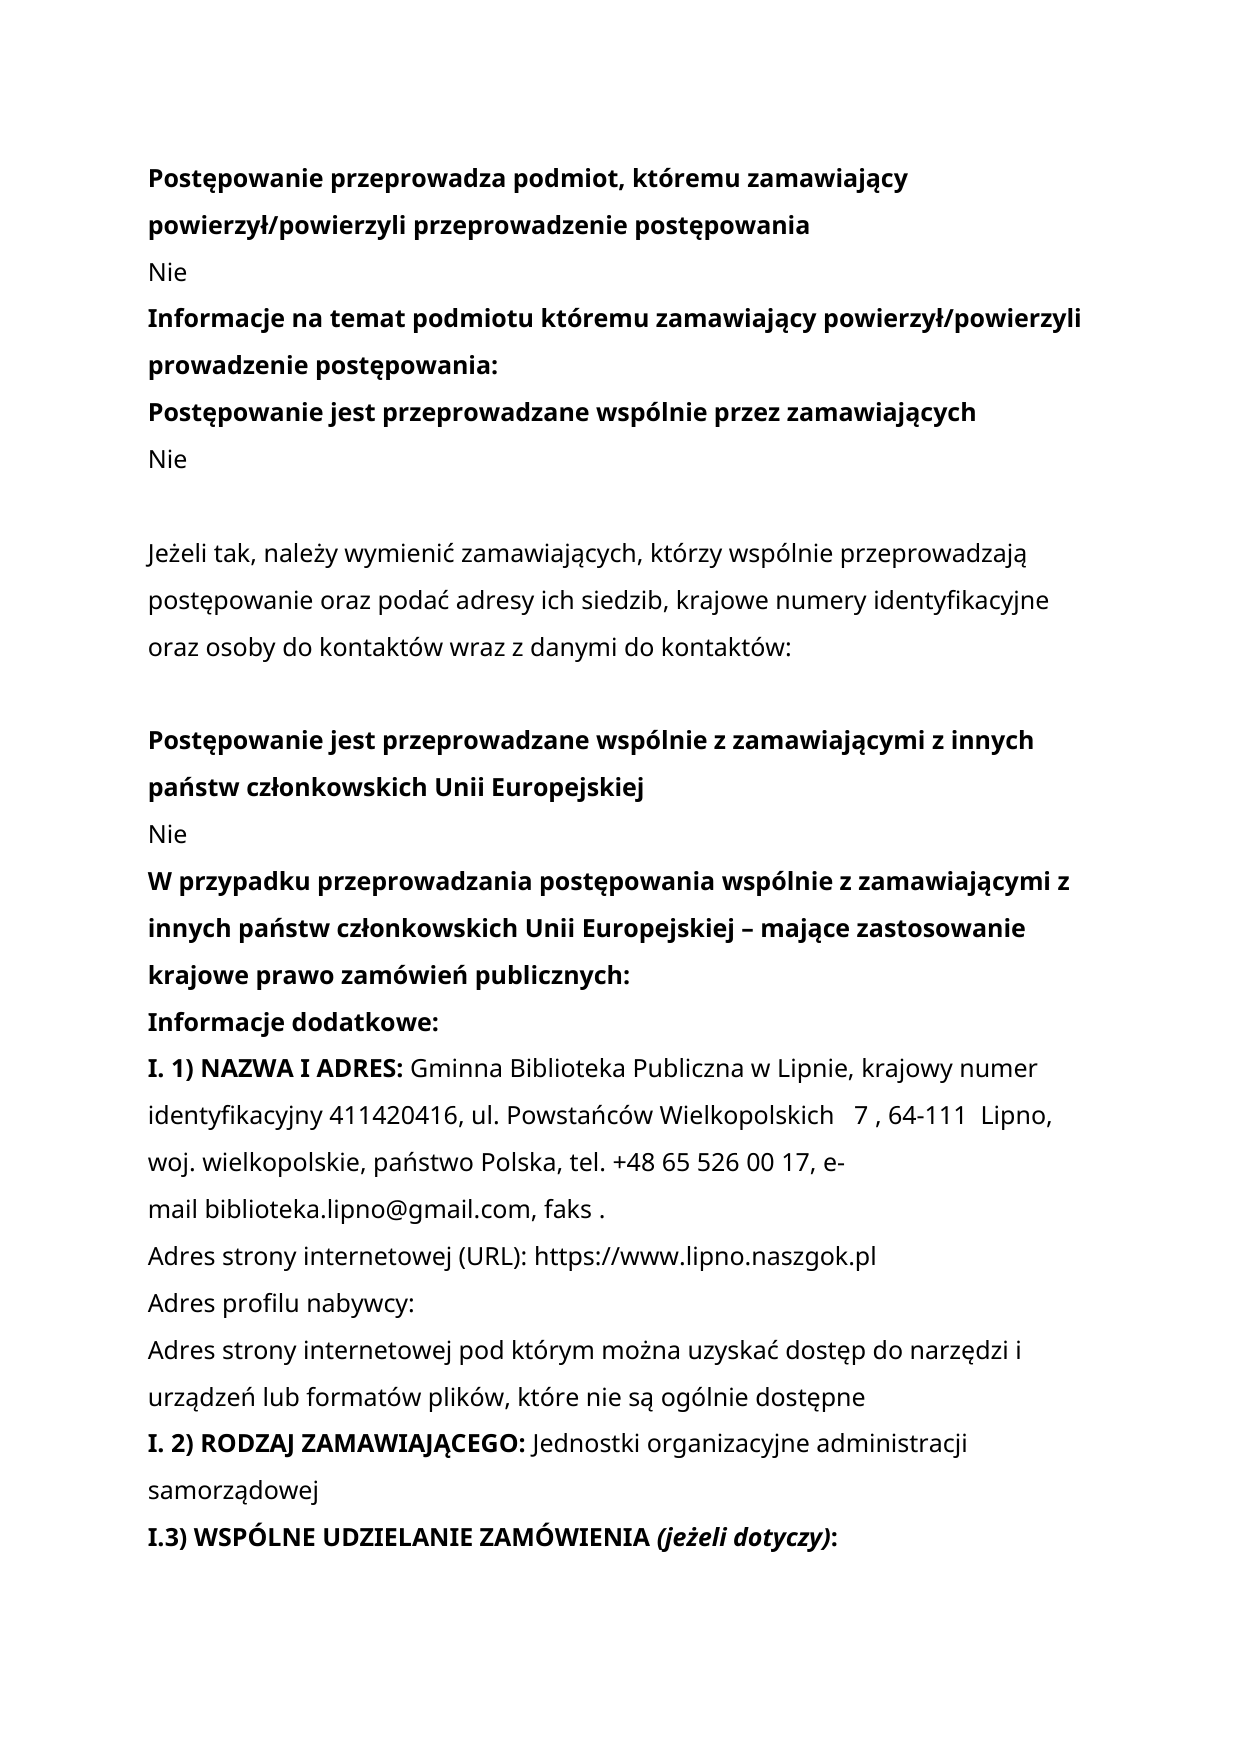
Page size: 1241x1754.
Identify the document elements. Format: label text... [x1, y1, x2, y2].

text Nie [148, 429, 1093, 476]
text W przypadku przeprowadzania postępowania wspólnie z zamawiającymi z innych państw członkowskich Unii Europejskiej – mające zastosowanie krajowe prawo zamówień publicznych: Informacje dodatkowe: [148, 851, 1093, 1038]
text Nie [148, 804, 1093, 851]
text Jeżeli tak, należy wymienić zamawiających, którzy wspólnie przeprowadzają postępowanie oraz podać adresy ich siedzib, krajowe numery identyfikacyjne oraz osoby do kontaktów wraz z danymi do kontaktów: Postępowanie jest przeprowadzane wspólnie z zamawiającymi z innych państw członkowskich Unii Europejskiej [148, 476, 1093, 804]
text I. 2) RODZAJ ZAMAWIAJĄCEGO: Jednostki organizacyjne administracji samorządowej [148, 1413, 1093, 1507]
text Nie [148, 241, 1093, 288]
text I.3) WSPÓLNE UDZIELANIE ZAMÓWIENIA (jeżeli dotyczy): [148, 1507, 1093, 1554]
text Postępowanie przeprowadza podmiot, któremu zamawiający powierzył/powierzyli przeprowadzenie postępowania [148, 148, 1093, 241]
text I. 1) NAZWA I ADRES: Gminna Biblioteka Publiczna w Lipnie, krajowy numer identyfikacyjny 411420416, ul. Powstańców Wielkopolskich 7 , 64-111 Lipno, woj. wielkopolskie, państwo Polska, tel. +48 65 526 00 17, e-mail biblioteka.lipno@gmail.com, faks . Adres strony internetowej (URL): https://www.lipno.naszgok.pl Adres profilu nabywcy: Adres strony internetowej pod którym można uzyskać dostęp do narzędzi i urządzeń lub formatów plików, które nie są ogólnie dostępne [148, 1038, 1093, 1413]
text Informacje na temat podmiotu któremu zamawiający powierzył/powierzyli prowadzenie postępowania: Postępowanie jest przeprowadzane wspólnie przez zamawiających [148, 288, 1093, 429]
